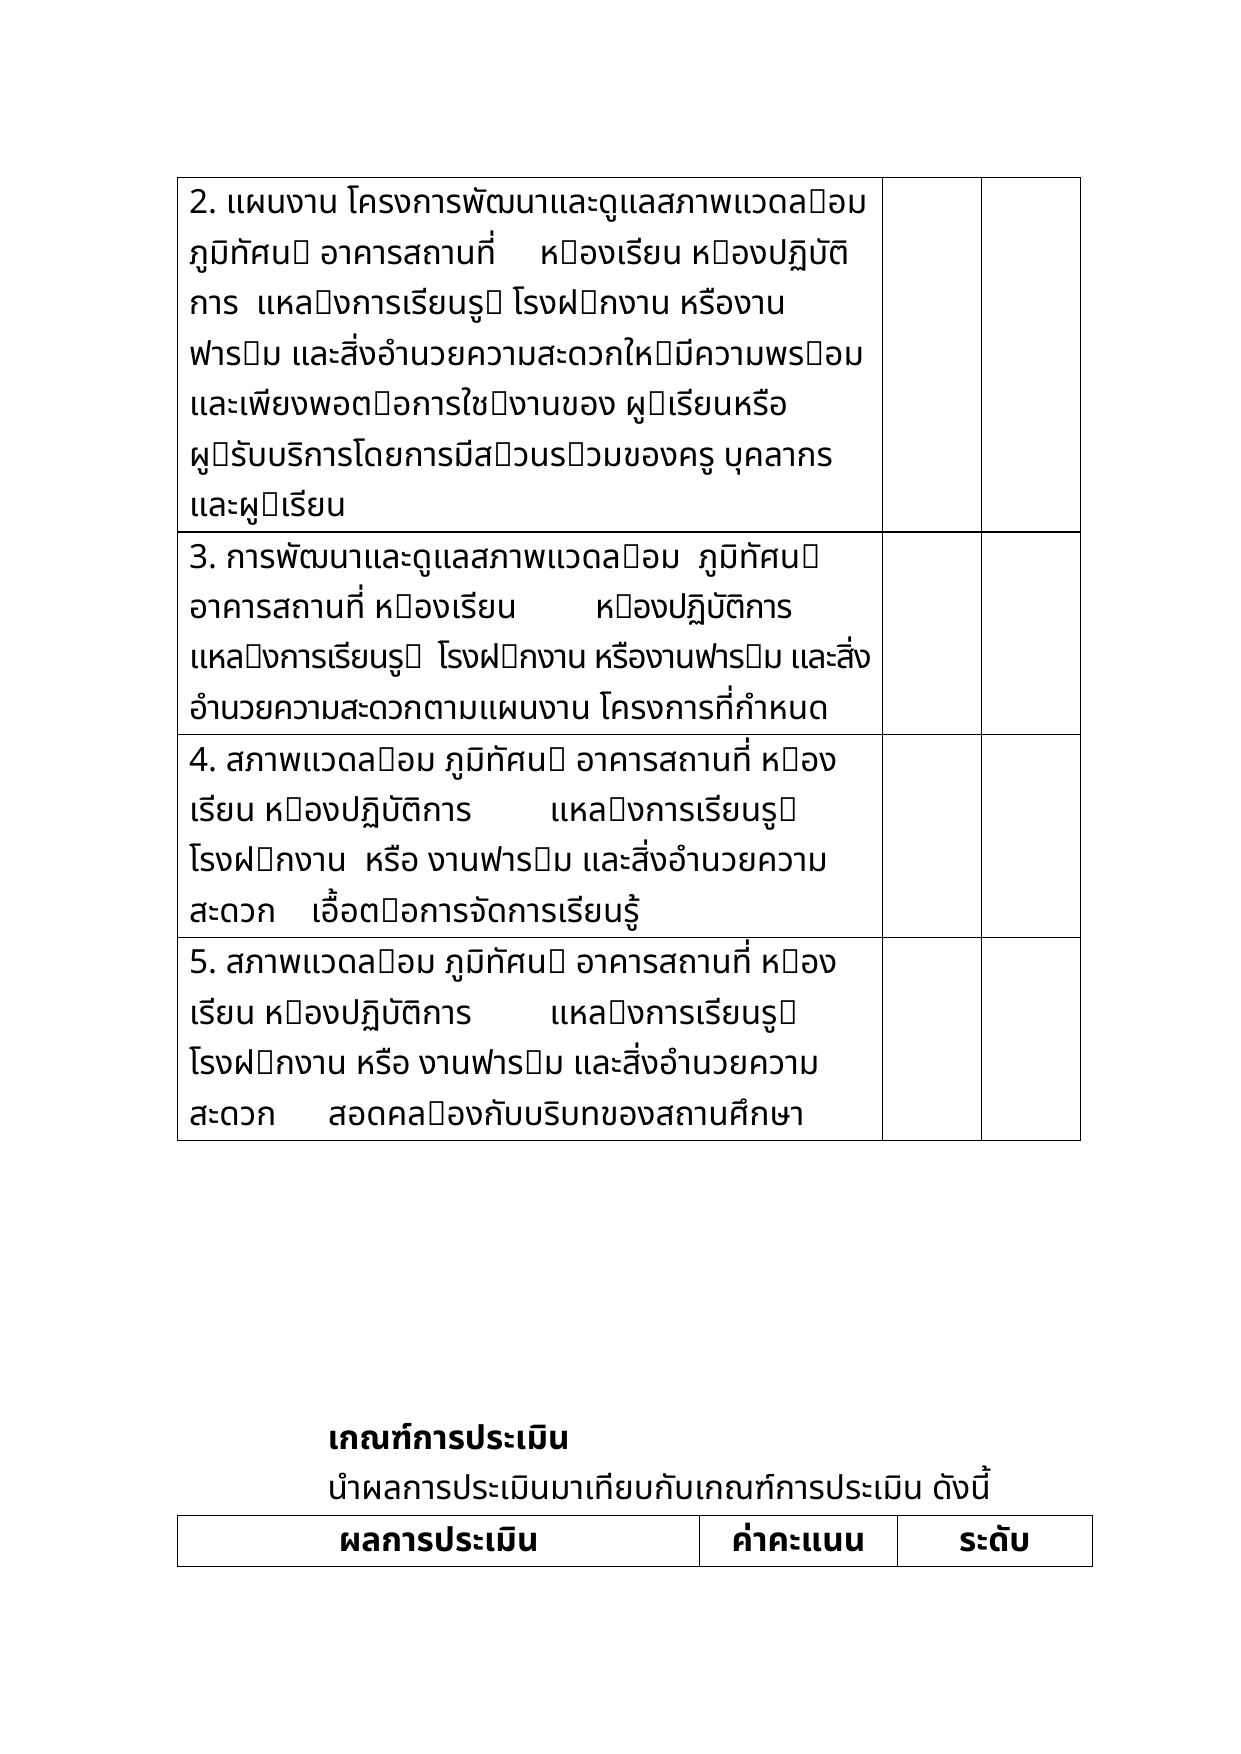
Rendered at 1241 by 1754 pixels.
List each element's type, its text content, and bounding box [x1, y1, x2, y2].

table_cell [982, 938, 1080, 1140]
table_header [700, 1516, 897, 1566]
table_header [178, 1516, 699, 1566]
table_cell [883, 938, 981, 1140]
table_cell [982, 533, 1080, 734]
text เกณฑ์การประเมิน [177, 1414, 1092, 1464]
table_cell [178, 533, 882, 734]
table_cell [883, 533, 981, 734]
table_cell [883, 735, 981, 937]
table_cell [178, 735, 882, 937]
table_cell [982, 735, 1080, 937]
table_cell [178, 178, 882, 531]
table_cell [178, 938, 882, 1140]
text นำผลการประเมินมาเทียบกับเกณฑ์การประเมิน ดังนี้ [177, 1464, 1092, 1514]
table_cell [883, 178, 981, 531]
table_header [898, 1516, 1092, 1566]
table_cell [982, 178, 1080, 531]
